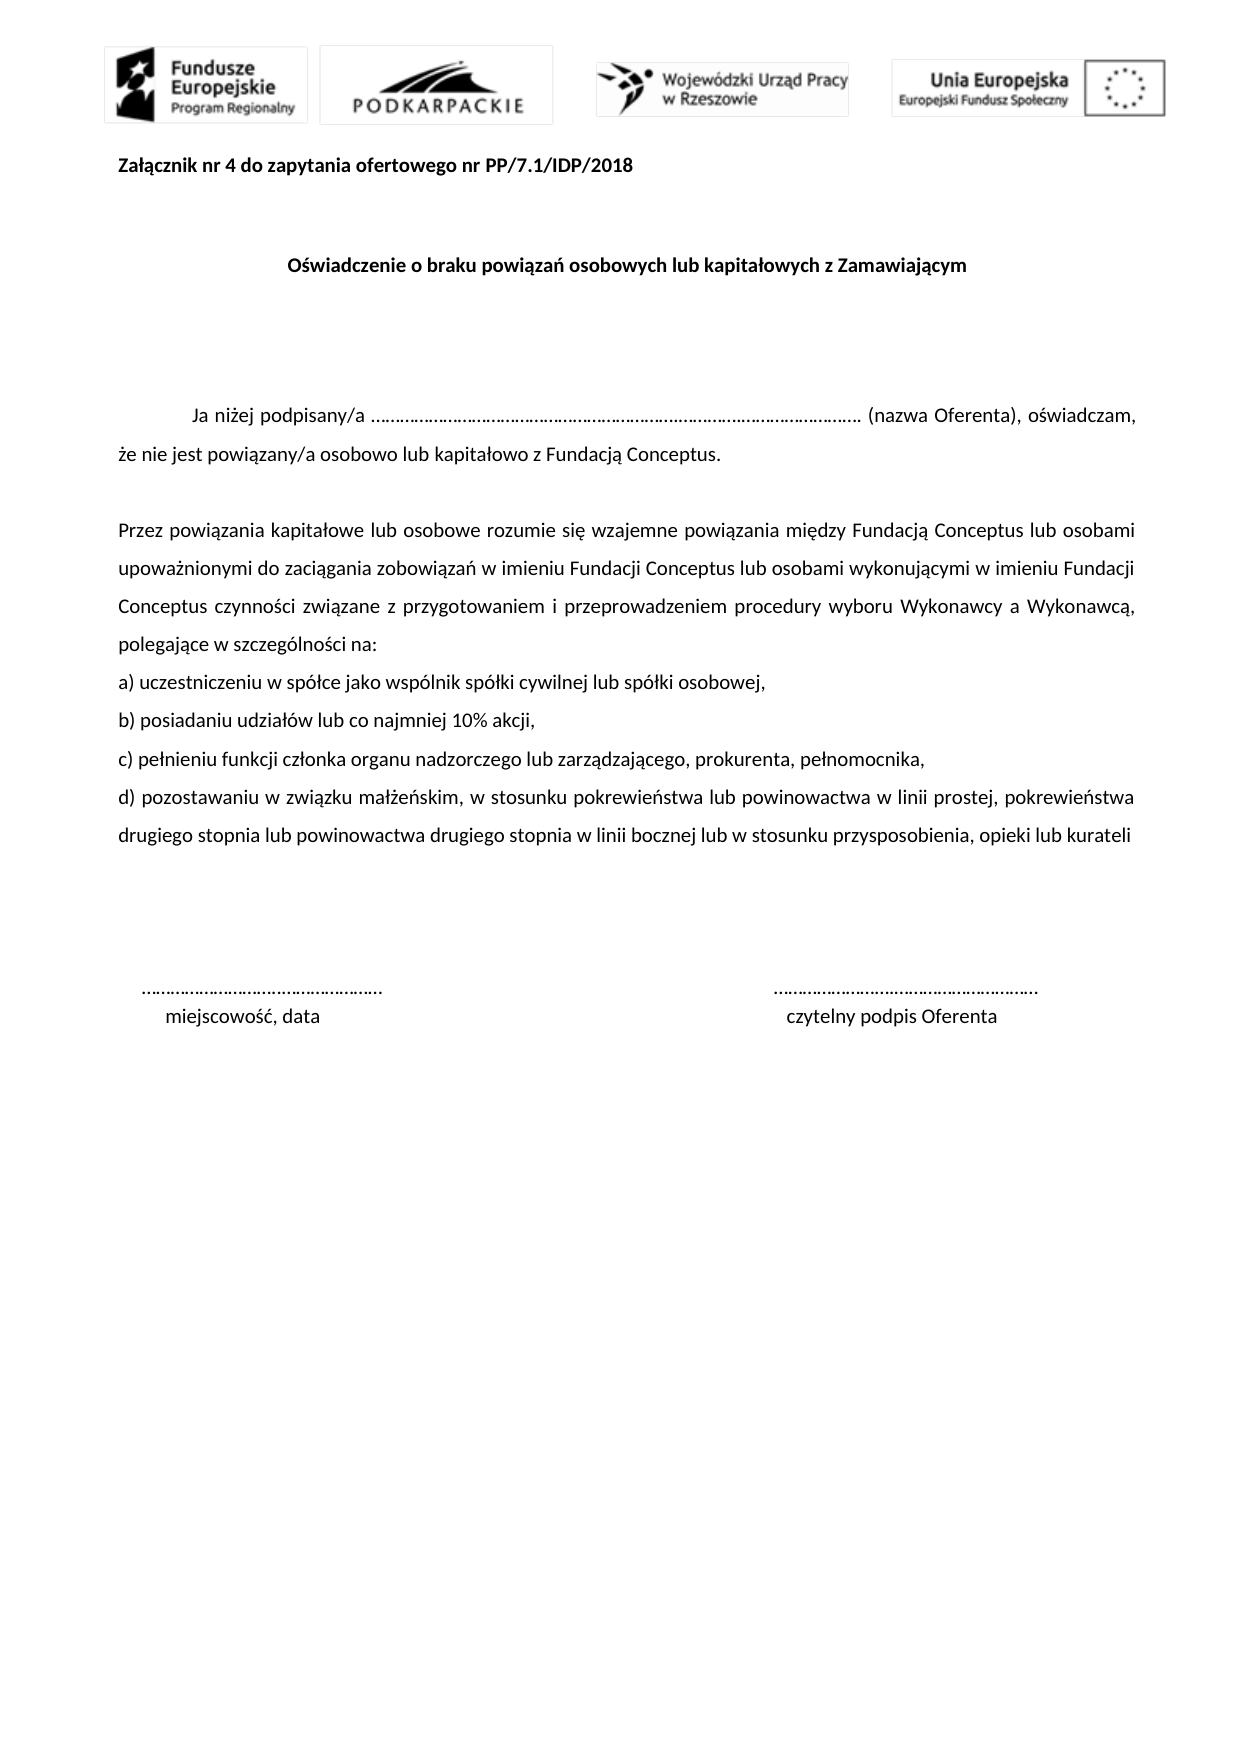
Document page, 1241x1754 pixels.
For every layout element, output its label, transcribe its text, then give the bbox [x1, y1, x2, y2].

text d) pozostawaniu w związku małżeńskim, w stosunku pokrewieństwa lub powinowactwa w linii prostej, pokrewieństwa drugiego stopnia lub powinowactwa drugiego stopnia w linii bocznej lub w stosunku przysposobienia, opieki lub kurateli [118, 784, 1137, 847]
picture [103, 44, 1169, 128]
text Załącznik nr 4 do zapytania ofertowego nr PP/7.1/IDP/2018 [118, 152, 1137, 177]
text Przez powiązania kapitałowe lub osobowe rozumie się wzajemne powiązania między Fundacją Conceptus lub osobami upoważnionymi do zaciągania zobowiązań w imieniu Fundacji Conceptus lub osobami wykonującymi w imieniu Fundacji Conceptus czynności związane z przygotowaniem i przeprowadzeniem procedury wyboru Wykonawcy a Wykonawcą, polegające w szczególności na: [118, 517, 1137, 657]
text Oświadczenie o braku powiązań osobowych lub kapitałowych z Zamawiającym [118, 253, 1137, 278]
text a) uczestniczeniu w spółce jako wspólnik spółki cywilnej lub spółki osobowej, [118, 669, 1137, 695]
text b) posiadaniu udziałów lub co najmniej 10% akcji, [118, 708, 1137, 733]
text Ja niżej podpisany/a ……………………………………………………….………….……………………. (nazwa Oferenta), oświadczam, że nie jest powiązany/a osobowo lub kapitałowo z Fundacją Conceptus. [118, 403, 1137, 466]
text ………………………..………………… …………………….………………………… [118, 974, 1137, 1000]
text miejscowość, data czytelny podpis Oferenta [118, 1004, 1137, 1029]
text c) pełnieniu funkcji członka organu nadzorczego lub zarządzającego, prokurenta, pełnomocnika, [118, 746, 1137, 771]
